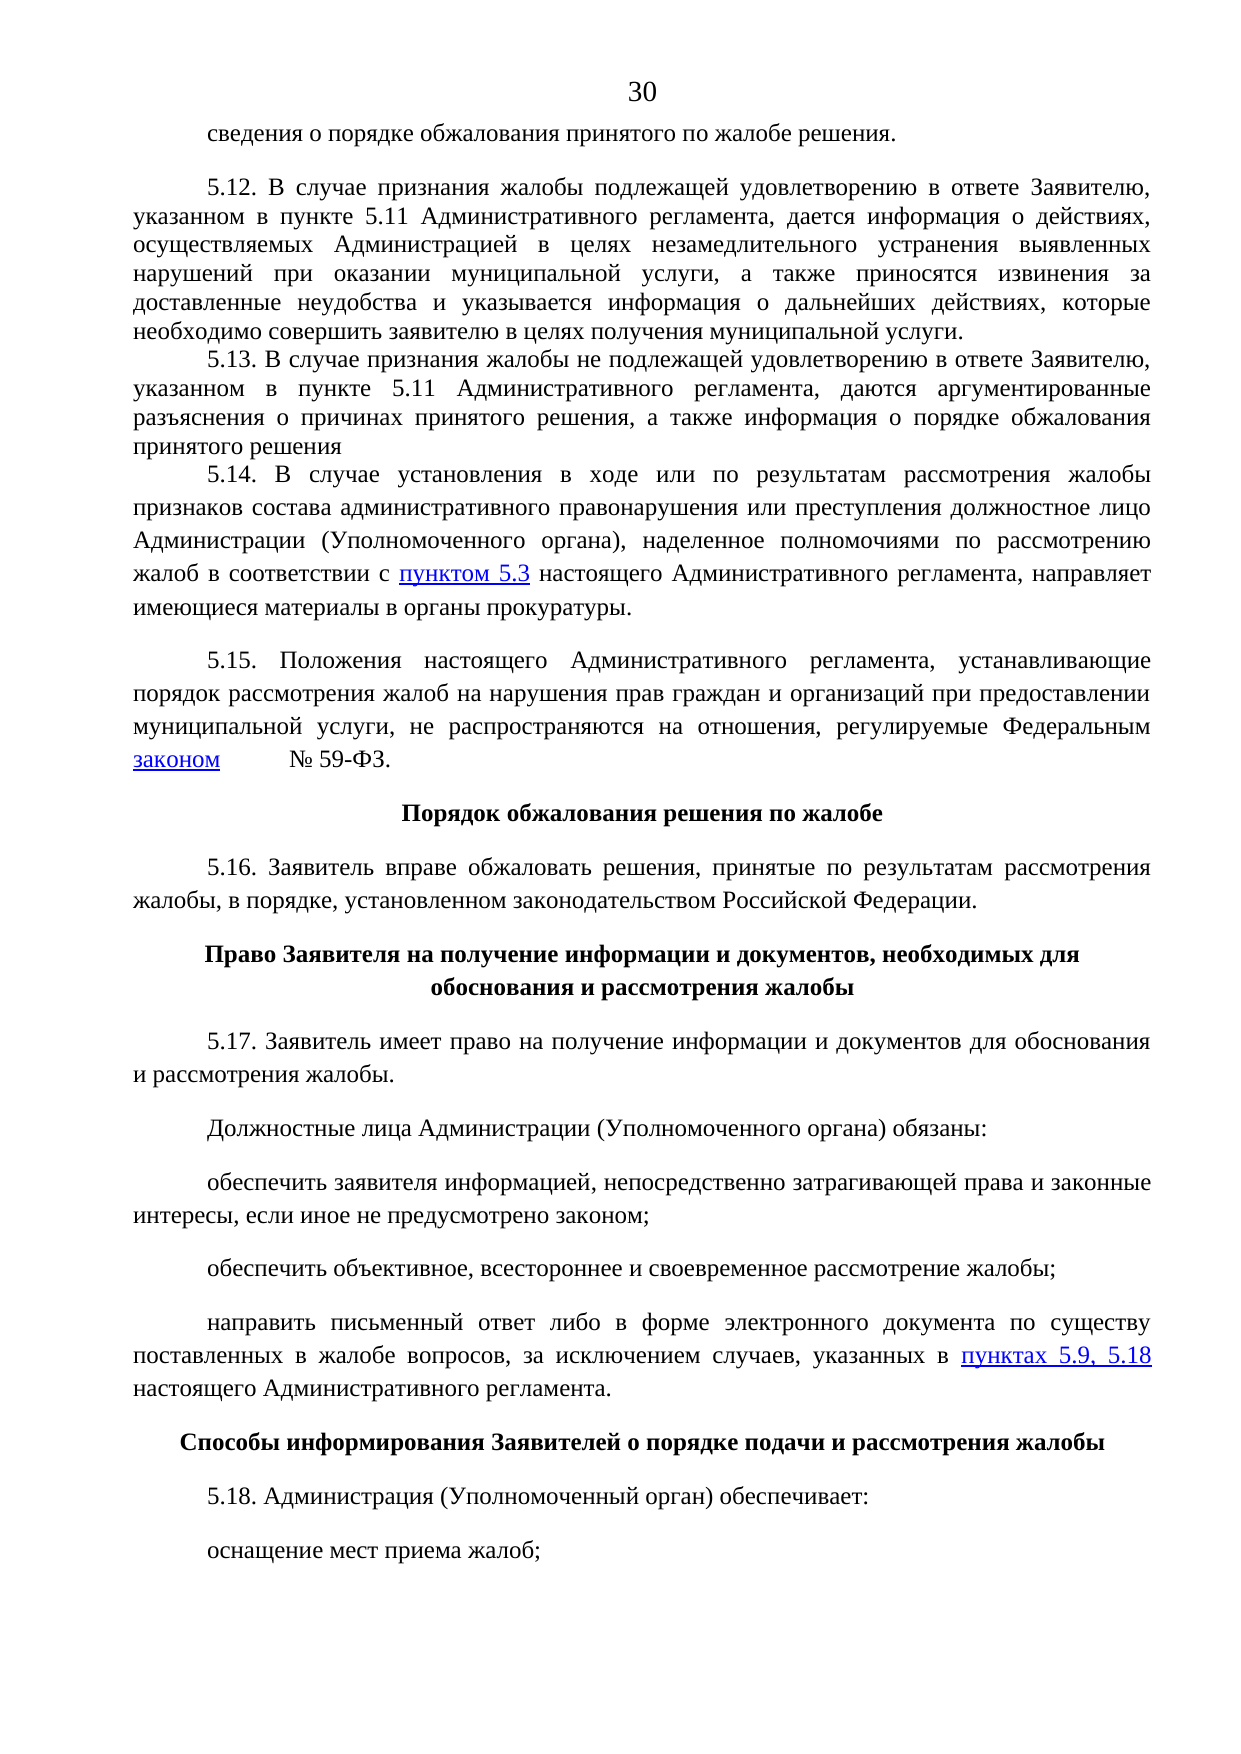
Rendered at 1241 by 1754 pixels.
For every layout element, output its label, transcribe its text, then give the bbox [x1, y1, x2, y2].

text Должностные лица Администрации (Уполномоченного органа) обязаны: [133, 1113, 1152, 1142]
text Способы информирования Заявителей о порядке подачи и рассмотрения жалобы [133, 1427, 1152, 1456]
text 5.15. Положения настоящего Административного регламента, устанавливающие порядок рассмотрения жалоб на нарушения прав граждан и организаций при предоставлении муниципальной услуги, не распространяются на отношения, регулируемые Федеральным законом № 59-ФЗ. [133, 645, 1152, 773]
text оснащение мест приема жалоб; [133, 1535, 1152, 1564]
text обеспечить заявителя информацией, непосредственно затрагивающей права и законные интересы, если иное не предусмотрено законом; [133, 1167, 1152, 1228]
text сведения о порядке обжалования принятого по жалобе решения. [133, 118, 1152, 147]
text 5.16. Заявитель вправе обжаловать решения, принятые по результатам рассмотрения жалобы, в порядке, установленном законодательством Российской Федерации. [133, 852, 1152, 914]
text Право Заявителя на получение информации и документов, необходимых для обоснования и рассмотрения жалобы [133, 939, 1152, 1001]
text 5.17. Заявитель имеет право на получение информации и документов для обоснования и рассмотрения жалобы. [133, 1026, 1152, 1088]
text 5.13. В случае признания жалобы не подлежащей удовлетворению в ответе Заявителю, указанном в пункте 5.11 Административного регламента, даются аргументированные разъяснения о причинах принятого решения, а также информация о порядке обжалования принятого решения [133, 344, 1152, 459]
text обеспечить объективное, всестороннее и своевременное рассмотрение жалобы; [133, 1253, 1152, 1282]
text 5.14. В случае установления в ходе или по результатам рассмотрения жалобы признаков состава административного правонарушения или преступления должностное лицо Администрации (Уполномоченного органа), наделенное полномочиями по рассмотрению жалоб в соответствии с пунктом 5.3 настоящего Административного регламента, направляет имеющиеся материалы в органы прокуратуры. [133, 459, 1152, 620]
text 5.12. В случае признания жалобы подлежащей удовлетворению в ответе Заявителю, указанном в пункте 5.11 Административного регламента, дается информация о действиях, осуществляемых Администрацией в целях незамедлительного устранения выявленных нарушений при оказании муниципальной услуги, а также приносятся извинения за доставленные неудобства и указывается информация о дальнейших действиях, которые необходимо совершить заявителю в целях получения муниципальной услуги. [133, 172, 1152, 344]
text направить письменный ответ либо в форме электронного документа по существу поставленных в жалобе вопросов, за исключением случаев, указанных в пунктах 5.9, 5.18 настоящего Административного регламента. [133, 1307, 1152, 1402]
text Порядок обжалования решения по жалобе [133, 798, 1152, 827]
text 5.18. Администрация (Уполномоченный орган) обеспечивает: [133, 1481, 1152, 1510]
